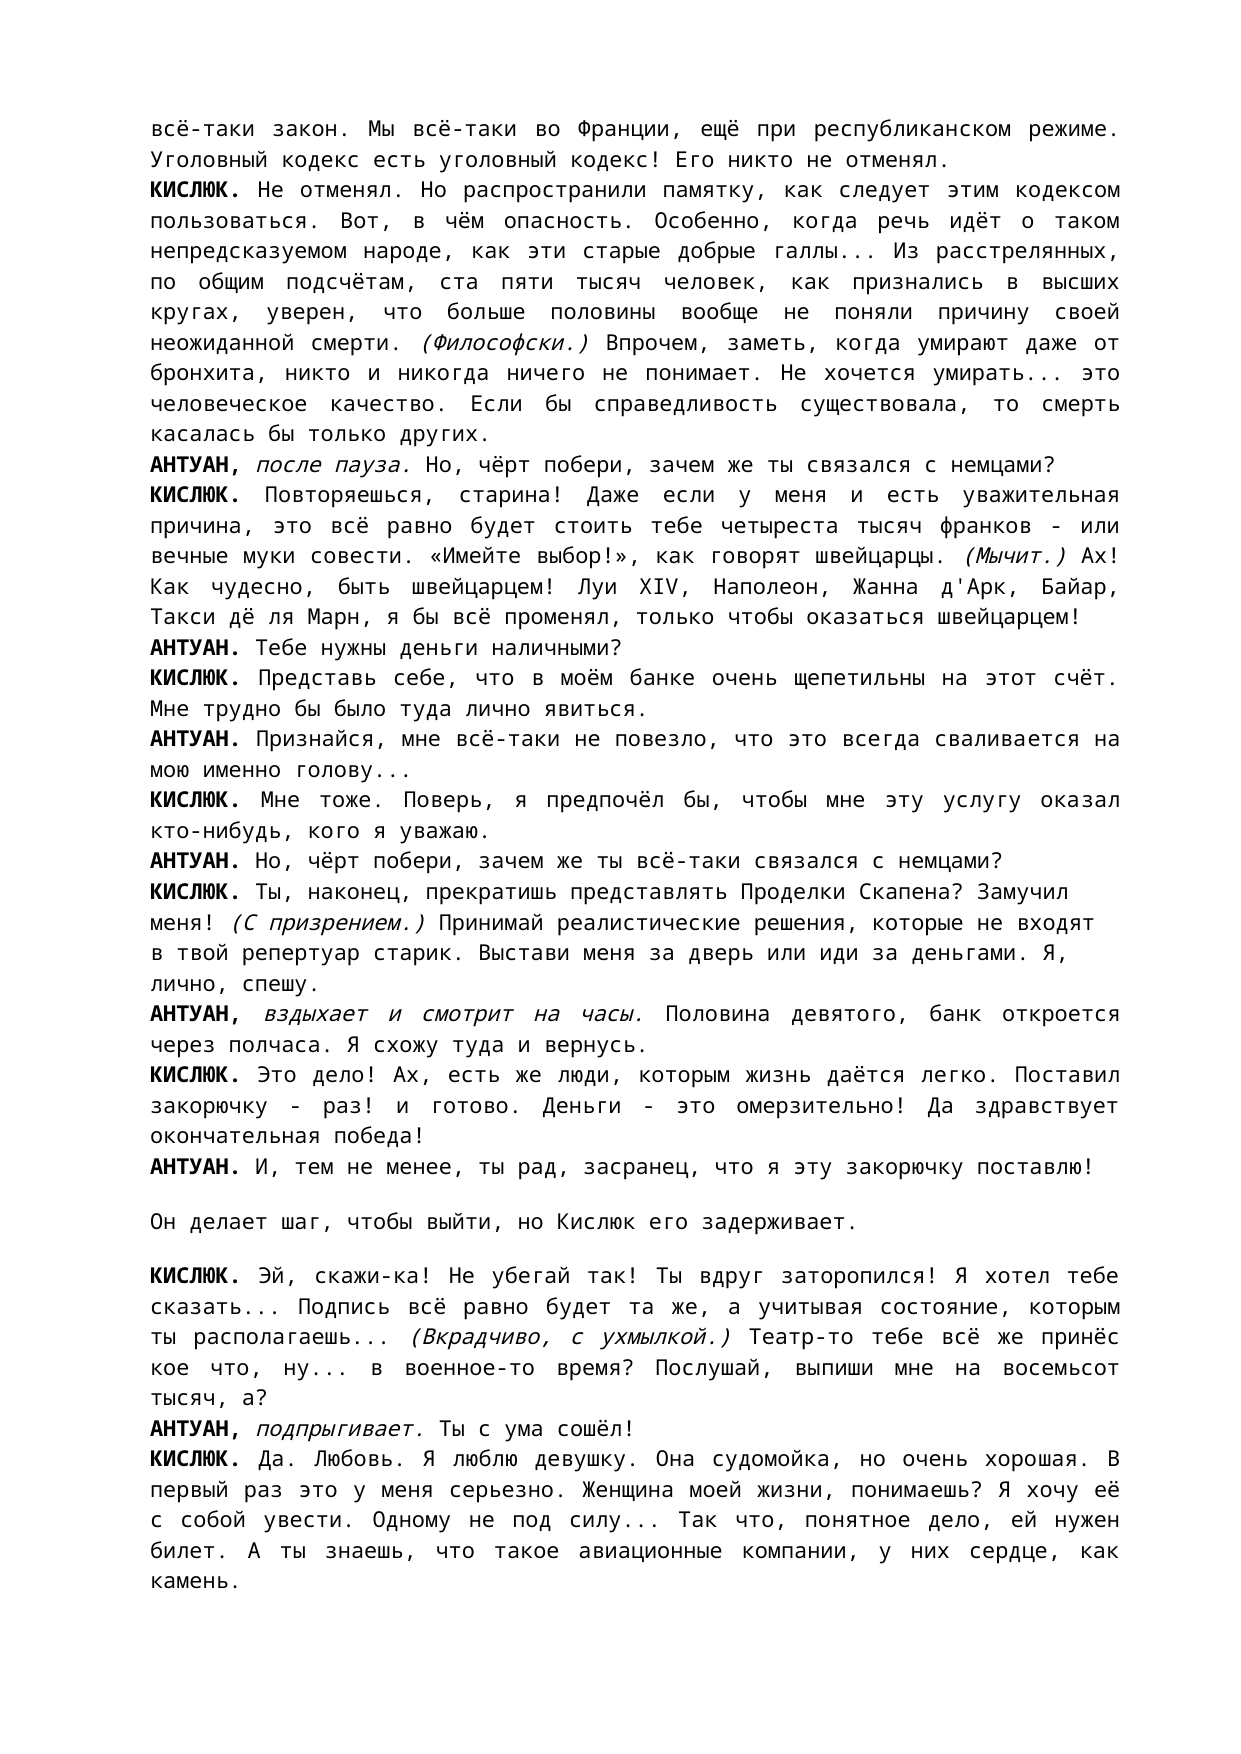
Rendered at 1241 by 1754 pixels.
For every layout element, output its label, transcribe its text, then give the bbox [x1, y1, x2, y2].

text КИСЛЮК. Не отменял. Но распространили памятку, как следует этим кодексом пользоваться. Вот, в чём опасность. Особенно, когда речь идёт о таком непредсказуемом народе, как эти старые добрые галлы... Из расстрелянных, по общим подсчётам, ста пяти тысяч человек, как признались в высших кругах, уверен, что больше половины вообще не поняли причину своей неожиданной смерти. (Философски.) Впрочем, заметь, когда умирают даже от бронхита, никто и никогда ничего не понимает. Не хочется умирать... это человеческое качество. Если бы справедливость существовала, то смерть касалась бы только других. [150, 173, 1120, 448]
text АНТУАН. Тебе нужны деньги наличными? [150, 631, 1120, 661]
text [150, 112, 1120, 173]
text Он делает шаг, чтобы выйти, но Кислюк его задерживает. [150, 1212, 1122, 1234]
text АНТУАН. И, тем не менее, ты рад, засранец, что я эту закорючку поставлю! [150, 1150, 1120, 1180]
text АНТУАН. Признайся, мне всё-таки не повезло, что это всегда сваливается на мою именно голову... [150, 722, 1120, 783]
text КИСЛЮК. Эй, скажи-ка! Не убегай так! Ты вдруг заторопился! Я хотел тебе сказать... Подпись всё равно будет та же, а учитывая состояние, которым ты располагаешь... (Вкрадчиво, с ухмылкой.) Театр-то тебе всё же принёс кое что, ну... в военное-то время? Послушай, выпиши мне на восемьсот тысяч, а? [150, 1259, 1120, 1412]
text КИСЛЮК. Повторяешься, старина! Даже если у меня и есть уважительная причина, это всё равно будет стоить тебе четыреста тысяч франков - или вечные муки совести. «Имейте выбор!», как говорят швейцарцы. (Мычит.) Ах! Как чудесно, быть швейцарцем! Луи XIV, Наполеон, Жанна д'Арк, Байар, Такси дё ля Марн, я бы всё променял, только чтобы оказаться швейцарцем! [150, 478, 1120, 631]
text КИСЛЮК. Мне тоже. Поверь, я предпочёл бы, чтобы мне эту услугу оказал кто-нибудь, кого я уважаю. [150, 783, 1120, 844]
text АНТУАН, вздыхает и смотрит на часы. Половина девятого, банк откроется через полчаса. Я схожу туда и вернусь. [150, 997, 1120, 1058]
text АНТУАН. Но, чёрт побери, зачем же ты всё-таки связался с немцами? [150, 844, 1120, 875]
text КИСЛЮК. Да. Любовь. Я люблю девушку. Она судомойка, но очень хорошая. В первый раз это у меня серьезно. Женщина моей жизни, понимаешь? Я хочу её с собой увести. Одному не под силу... Так что, понятное дело, ей нужен билет. А ты знаешь, что такое авиационные компании, у них сердце, как камень. [150, 1442, 1120, 1595]
text АНТУАН, подпрыгивает. Ты с ума сошёл! [150, 1412, 1120, 1442]
text КИСЛЮК. Представь себе, что в моём банке очень щепетильны на этот счёт. Мне трудно бы было туда лично явиться. [150, 661, 1120, 722]
text КИСЛЮК. Это дело! Ах, есть же люди, которым жизнь даётся легко. Поставил закорючку - раз! и готово. Деньги - это омерзительно! Да здравствует окончательная победа! [150, 1058, 1120, 1150]
text АНТУАН, после пауза. Но, чёрт побери, зачем же ты связался с немцами? [150, 448, 1120, 478]
text КИСЛЮК. Ты, наконец, прекратишь представлять Проделки Скапена? Замучил меня! (С призрением.) Принимай реалистические решения, которые не входят в твой репертуар старик. Выстави меня за дверь или иди за деньгами. Я, лично, спешу. [150, 875, 1120, 997]
